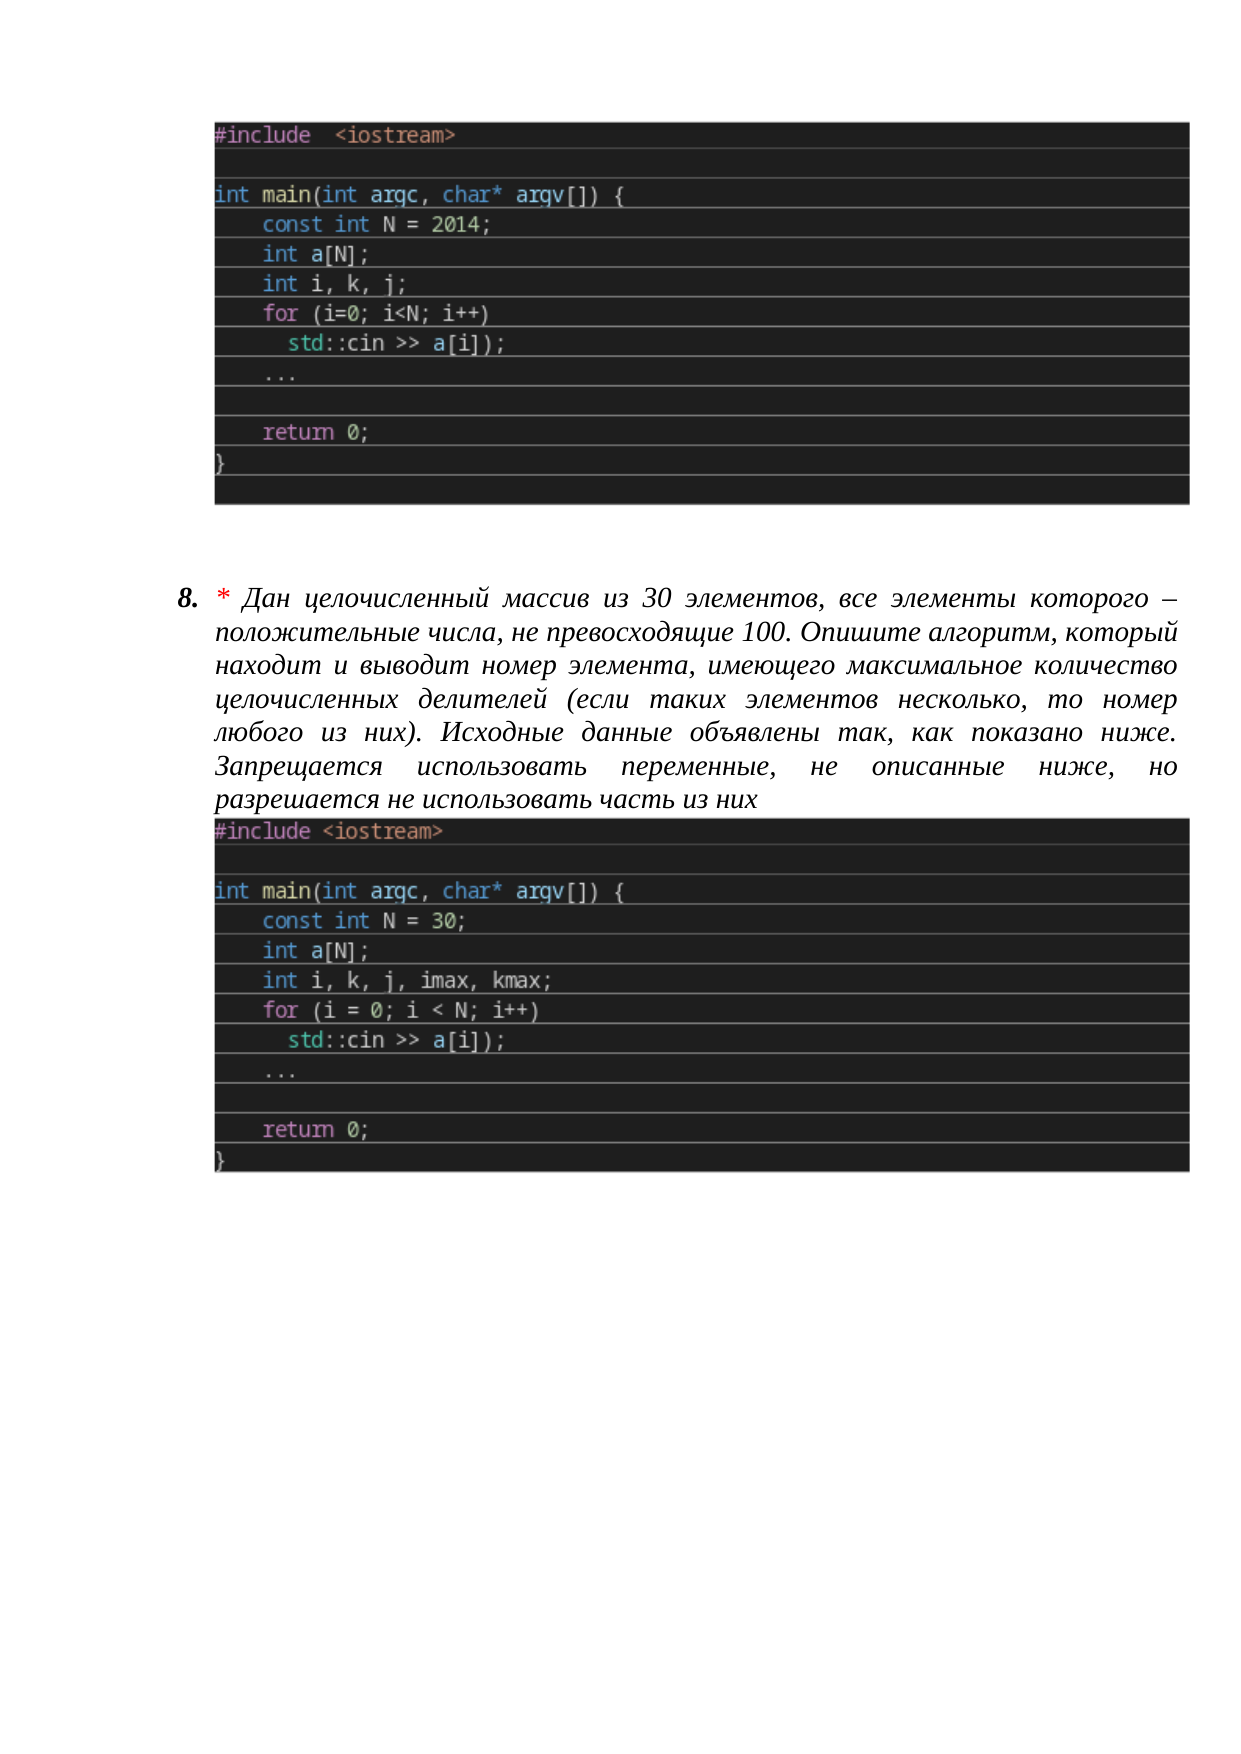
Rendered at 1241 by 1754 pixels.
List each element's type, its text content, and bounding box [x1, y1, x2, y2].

list * Дан целочисленный массив из 30 элементов, все элементы которого – положительные числа, не превосходящие 100. Опишите алгоритм, который находит и выводит номер элемента, имеющего максимальное количество целочисленных делителей (если таких элементов несколько, то номер любого из них). Исходные данные объявлены так, как показано ниже. Запрещается использовать переменные, не описанные ниже, но разрешается не использовать часть из них [177, 580, 1181, 815]
